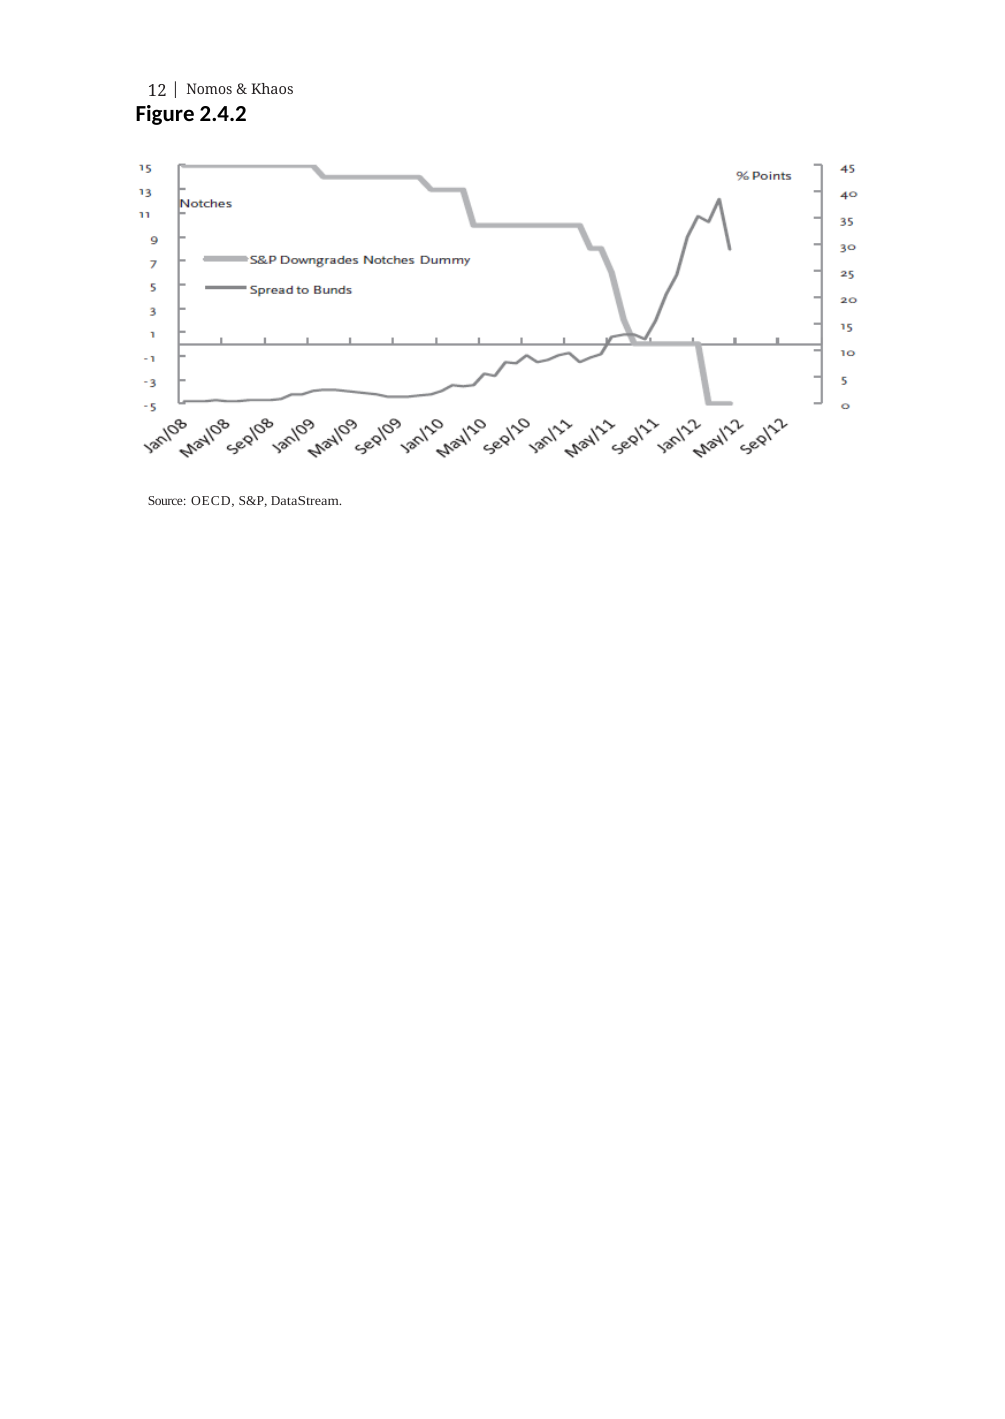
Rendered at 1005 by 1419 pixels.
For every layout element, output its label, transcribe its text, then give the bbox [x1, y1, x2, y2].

text Figure 2.4.2 [135, 99, 901, 127]
text Source: OECD, S&P, DataStream. [148, 492, 903, 508]
